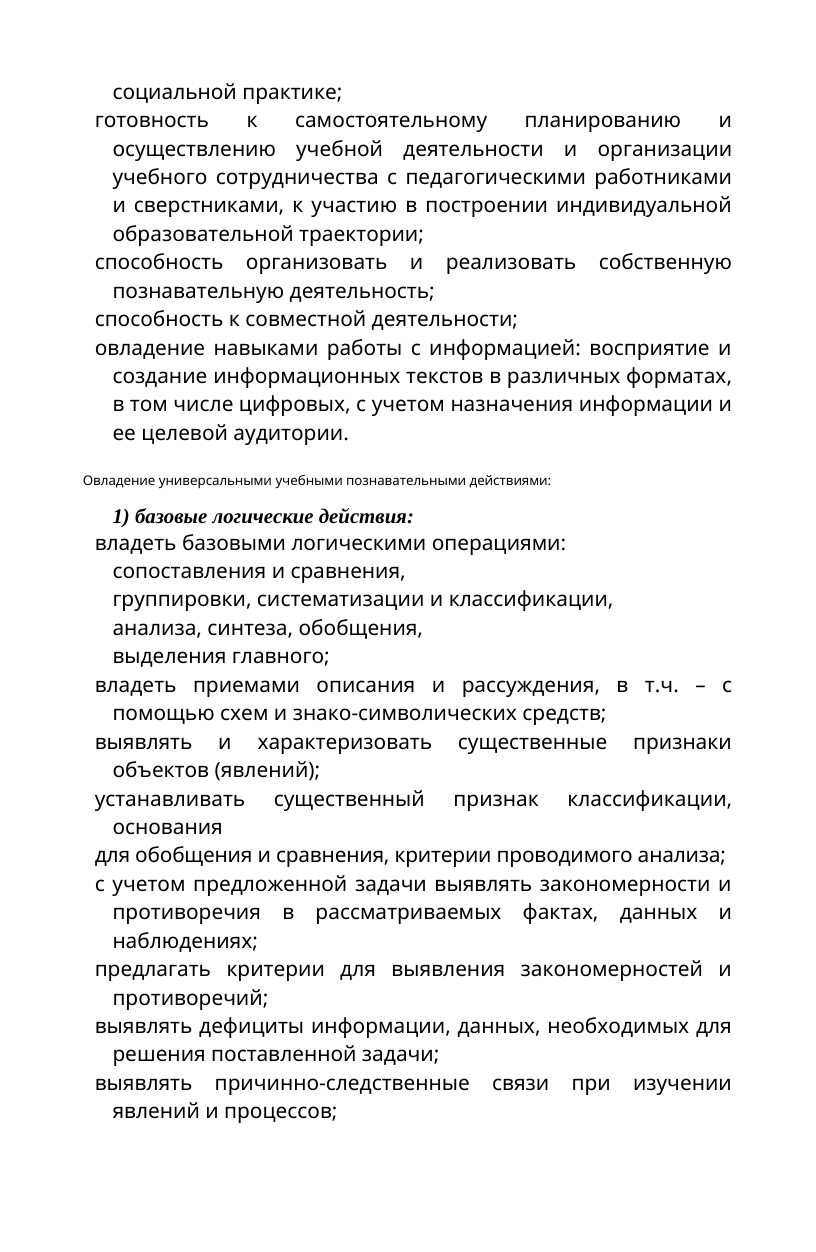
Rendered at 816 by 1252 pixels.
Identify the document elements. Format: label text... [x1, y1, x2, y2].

list анализа, синтеза, обобщения, [112, 613, 732, 641]
list овладение навыками работы с информацией: восприятие и создание информационных текстов в различных форматах, в том числе цифровых, с учетом назначения информации и ее целевой аудитории. [94, 333, 732, 446]
list с учетом предложенной задачи выявлять закономерности и противоречия в рассматриваемых фактах, данных и наблюдениях; [94, 869, 732, 954]
list владеть базовыми логическими операциями: [94, 528, 732, 556]
list сопоставления и сравнения, [112, 556, 732, 584]
list предлагать критерии для выявления закономерностей и противоречий; [94, 954, 732, 1011]
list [94, 77, 732, 105]
text 1) базовые логические действия: [83, 503, 732, 528]
list выделения главного; [112, 641, 732, 670]
list выявлять причинно-следственные связи при изучении явлений и процессов; [94, 1068, 732, 1125]
list устанавливать существенный признак классификации, основания [94, 784, 732, 841]
list выявлять дефициты информации, данных, необходимых для решения поставленной задачи; [94, 1011, 732, 1068]
list группировки, систематизации и классификации, [112, 584, 732, 613]
list выявлять и характеризовать существенные признаки объектов (явлений); [94, 727, 732, 784]
list готовность к самостоятельному планированию и осуществлению учебной деятельности и организации учебного сотрудничества с педагогическими работниками и сверстниками, к участию в построении индивидуальной образовательной траектории; [94, 105, 732, 247]
list способность организовать и реализовать собственную познавательную деятельность; [94, 247, 732, 304]
list способность к совместной деятельности; [94, 304, 732, 333]
text Овладение универсальными учебными познавательными действиями: [83, 471, 732, 503]
list владеть приемами описания и рассуждения, в т.ч. – с помощью схем и знако-символических средств; [94, 670, 732, 727]
list для обобщения и сравнения, критерии проводимого анализа; [94, 841, 732, 869]
